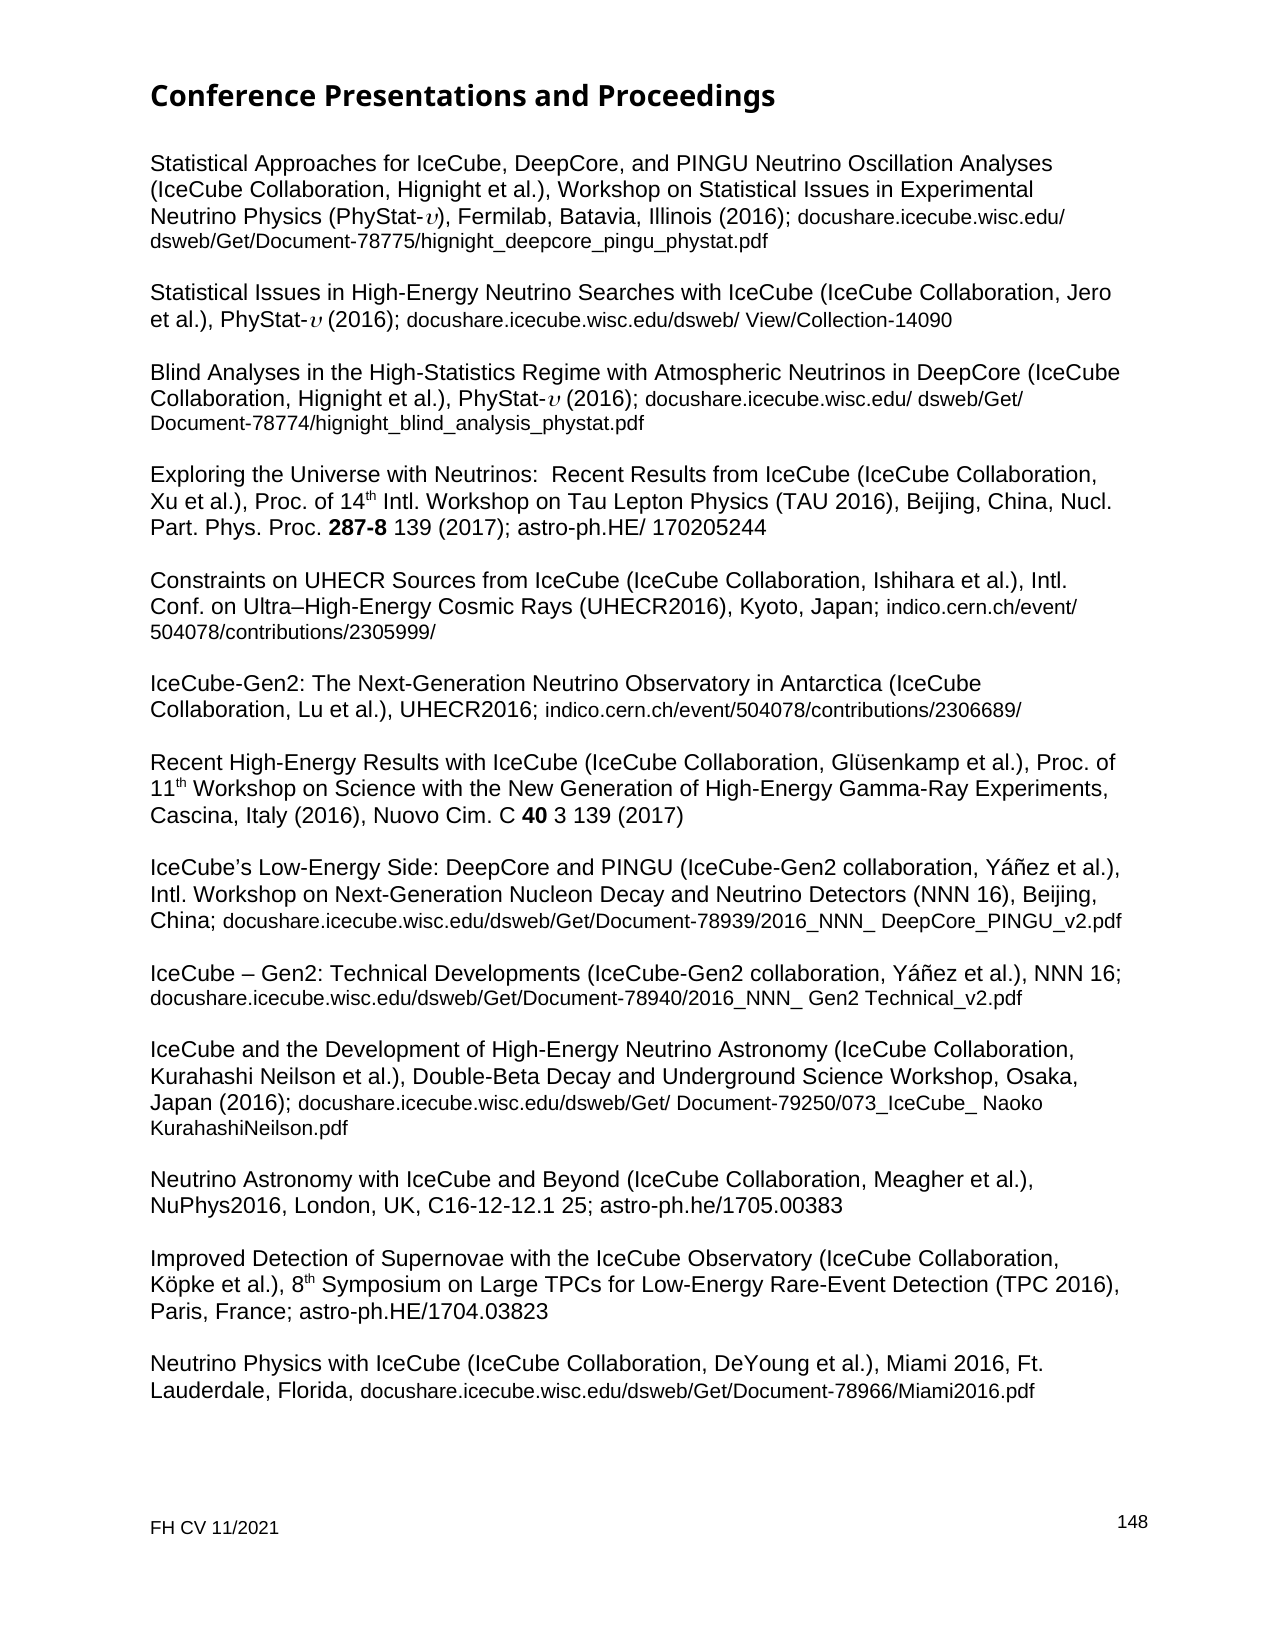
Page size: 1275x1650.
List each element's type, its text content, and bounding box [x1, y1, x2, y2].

text Blind Analyses in the High-Statistics Regime with Atmospheric Neutrinos in DeepCore (IceCube Collaboration, Hignight et al.), PhyStat- (2016); docushare.icecube.wisc.edu/ dsweb/Get/ Document-78774/hignight_blind_analysis_phystat.pdf [150, 358, 1125, 435]
text Constraints on UHECR Sources from IceCube (IceCube Collaboration, Ishihara et al.), Intl. Conf. on Ultra–High-Energy Cosmic Rays (UHECR2016), Kyoto, Japan; indico.cern.ch/event/ 504078/contributions/2305999/ [150, 567, 1125, 643]
text Statistical Approaches for IceCube, DeepCore, and PINGU Neutrino Oscillation Analyses (IceCube Collaboration, Hignight et al.), Workshop on Statistical Issues in Experimental Neutrino Physics (PhyStat-), Fermilab, Batavia, Illinois (2016); docushare.icecube.wisc.edu/ dsweb/Get/Document-78775/hignight_deepcore_pingu_phystat.pdf [150, 150, 1125, 253]
text IceCube-Gen2: The Next-Generation Neutrino Observatory in Antarctica (IceCube Collaboration, Lu et al.), UHECR2016; indico.cern.ch/event/504078/contributions/2306689/ [150, 670, 1125, 723]
text IceCube – Gen2: Technical Developments (IceCube-Gen2 collaboration, Yáñez et al.), NNN 16; docushare.icecube.wisc.edu/dsweb/Get/Document-78940/2016_NNN_ Gen2 Technical_v2.pdf [150, 960, 1125, 1010]
text Improved Detection of Supernovae with the IceCube Observatory (IceCube Collaboration, Köpke et al.), 8th Symposium on Large TPCs for Low-Energy Rare-Event Detection (TPC 2016), Paris, France; astro-ph.HE/1704.03823 [150, 1245, 1125, 1324]
text IceCube and the Development of High-Energy Neutrino Astronomy (IceCube Collaboration, Kurahashi Neilson et al.), Double-Beta Decay and Underground Science Workshop, Osaka, Japan (2016); docushare.icecube.wisc.edu/dsweb/Get/ Document-79250/073_IceCube_ Naoko KurahashiNeilson.pdf [150, 1036, 1125, 1139]
text Exploring the Universe with Neutrinos: Recent Results from IceCube (IceCube Collaboration, Xu et al.), Proc. of 14th Intl. Workshop on Tau Lepton Physics (TAU 2016), Beijing, China, Nucl. Part. Phys. Proc. 287-8 139 (2017); astro-ph.HE/ 170205244 [150, 461, 1125, 541]
text Statistical Issues in High-Energy Neutrino Searches with IceCube (IceCube Collaboration, Jero et al.), PhyStat- (2016); docushare.icecube.wisc.edu/dsweb/ View/Collection-14090 [150, 279, 1125, 332]
text Neutrino Physics with IceCube (IceCube Collaboration, DeYoung et al.), Miami 2016, Ft. Lauderdale, Florida, docushare.icecube.wisc.edu/dsweb/Get/Document-78966/Miami2016.pdf [150, 1350, 1125, 1403]
text Neutrino Astronomy with IceCube and Beyond (IceCube Collaboration, Meagher et al.), NuPhys2016, London, UK, C16-12-12.1 25; astro-ph.he/1705.00383 [150, 1166, 1125, 1218]
text Recent High-Energy Results with IceCube (IceCube Collaboration, Glüsenkamp et al.), Proc. of 11th Workshop on Science with the New Generation of High-Energy Gamma-Ray Experiments, Cascina, Italy (2016), Nuovo Cim. C 40 3 139 (2017) [150, 749, 1125, 828]
text IceCube’s Low-Energy Side: DeepCore and PINGU (IceCube-Gen2 collaboration, Yáñez et al.), Intl. Workshop on Next-Generation Nucleon Decay and Neutrino Detectors (NNN 16), Beijing, China; docushare.icecube.wisc.edu/dsweb/Get/Document-78939/2016_NNN_ DeepCore_PINGU_v2.pdf [150, 854, 1125, 933]
